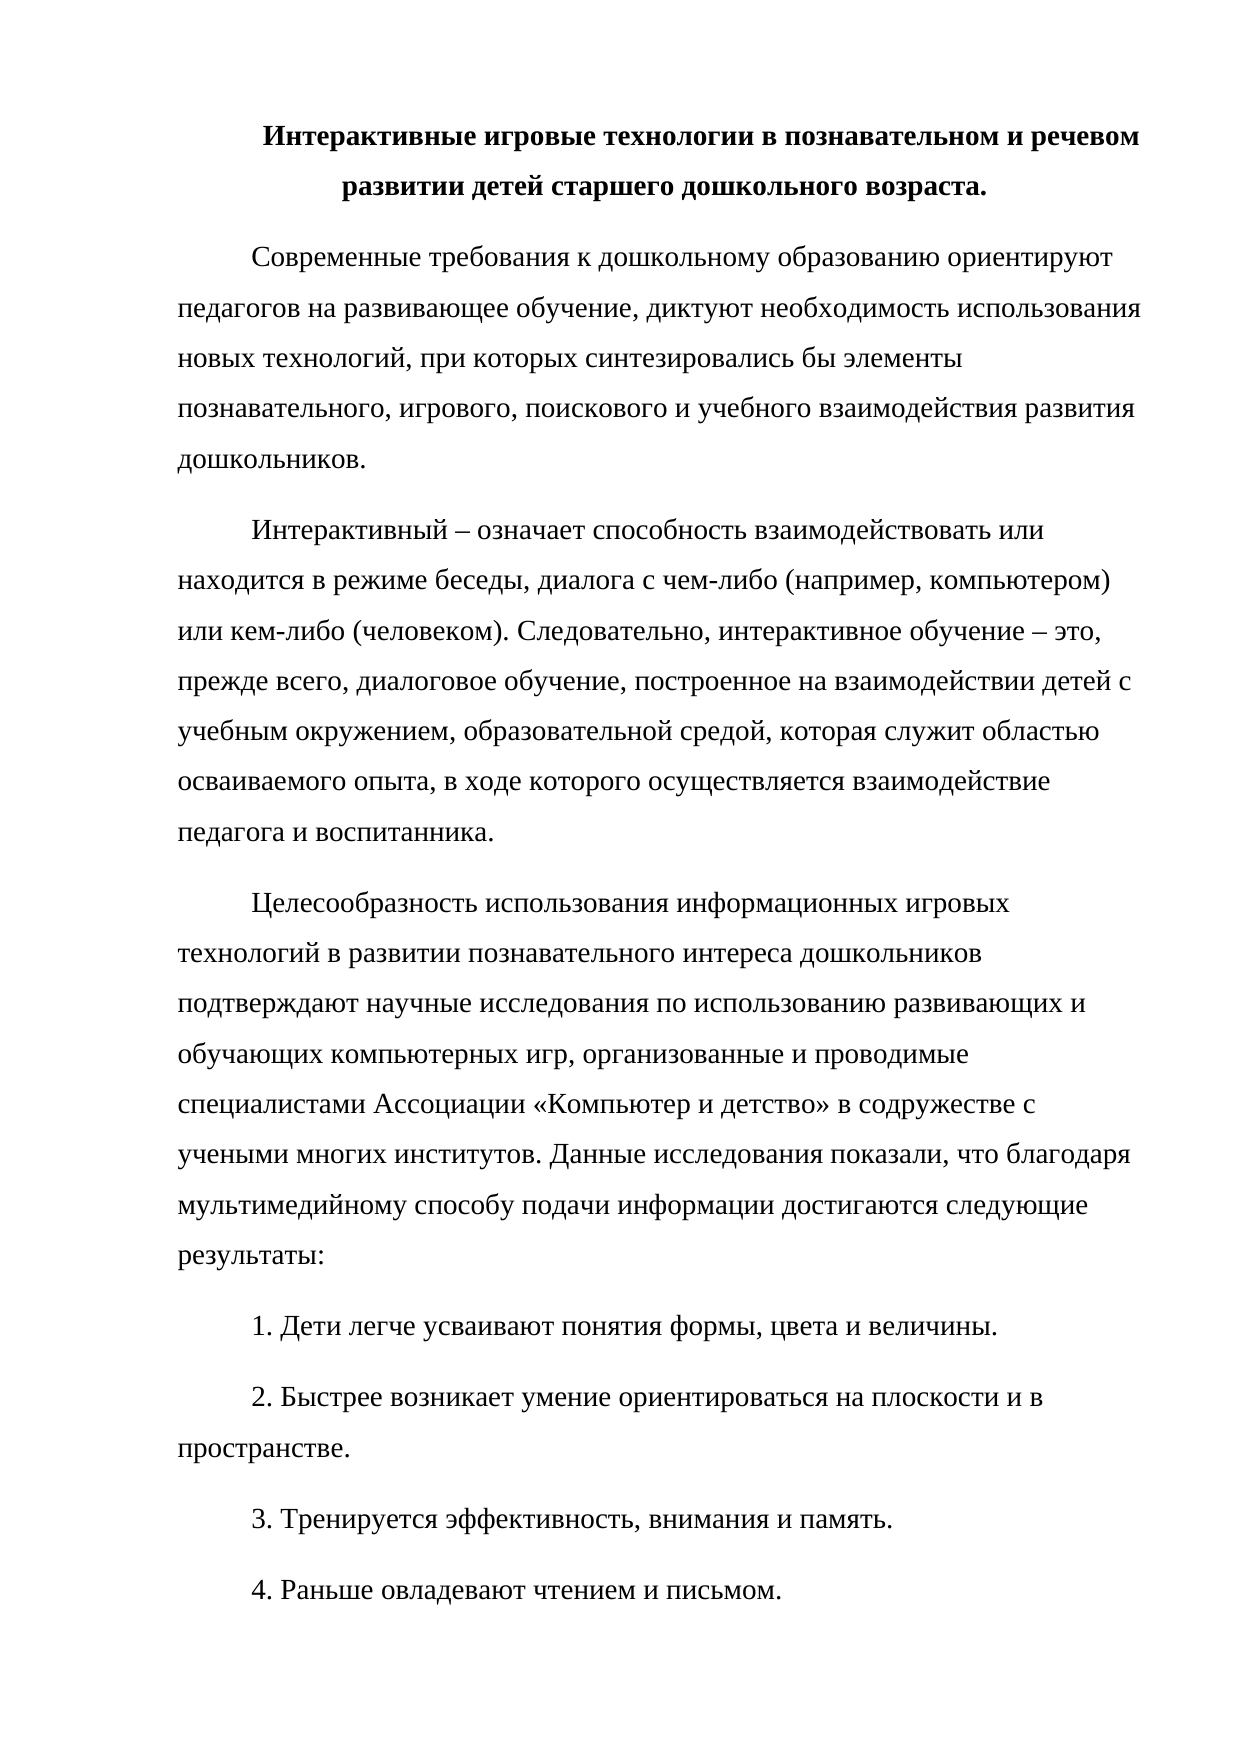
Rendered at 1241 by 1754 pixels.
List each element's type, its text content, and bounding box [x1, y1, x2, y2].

text Интерактивные игровые технологии в познавательном и речевом развитии детей старшего дошкольного возраста. [177, 118, 1152, 202]
text Интерактивный – означает способность взаимодействовать или находится в режиме беседы, диалога с чем-либо (например, компьютером) или кем-либо (человеком). Следовательно, интерактивное обучение – это, прежде всего, диалоговое обучение, построенное на взаимодействии детей с учебным окружением, образовательной средой, которая служит областью осваиваемого опыта, в ходе которого осуществляется взаимодействие педагога и воспитанника. [177, 512, 1152, 847]
text 2. Быстрее возникает умение ориентироваться на плоскости и в пространстве. [177, 1379, 1152, 1463]
text 3. Тренируется эффективность, внимания и память. [177, 1501, 1152, 1534]
text 4. Раньше овладевают чтением и письмом. [177, 1572, 1152, 1606]
text Целесообразность использования информационных игровых технологий в развитии познавательного интереса дошкольников подтверждают научные исследования по использованию развивающих и обучающих компьютерных игр, организованные и проводимые специалистами Ассоциации «Компьютер и детство» в содружестве с учеными многих институтов. Данные исследования показали, что благодаря мультимедийному способу подачи информации достигаются следующие результаты: [177, 885, 1152, 1271]
text Современные требования к дошкольному образованию ориентируют педагогов на развивающее обучение, диктуют необходимость использования новых технологий, при которых синтезировались бы элементы познавательного, игрового, поискового и учебного взаимодействия развития дошкольников. [177, 239, 1152, 474]
text 1. Дети легче усваивают понятия формы, цвета и величины. [177, 1308, 1152, 1342]
